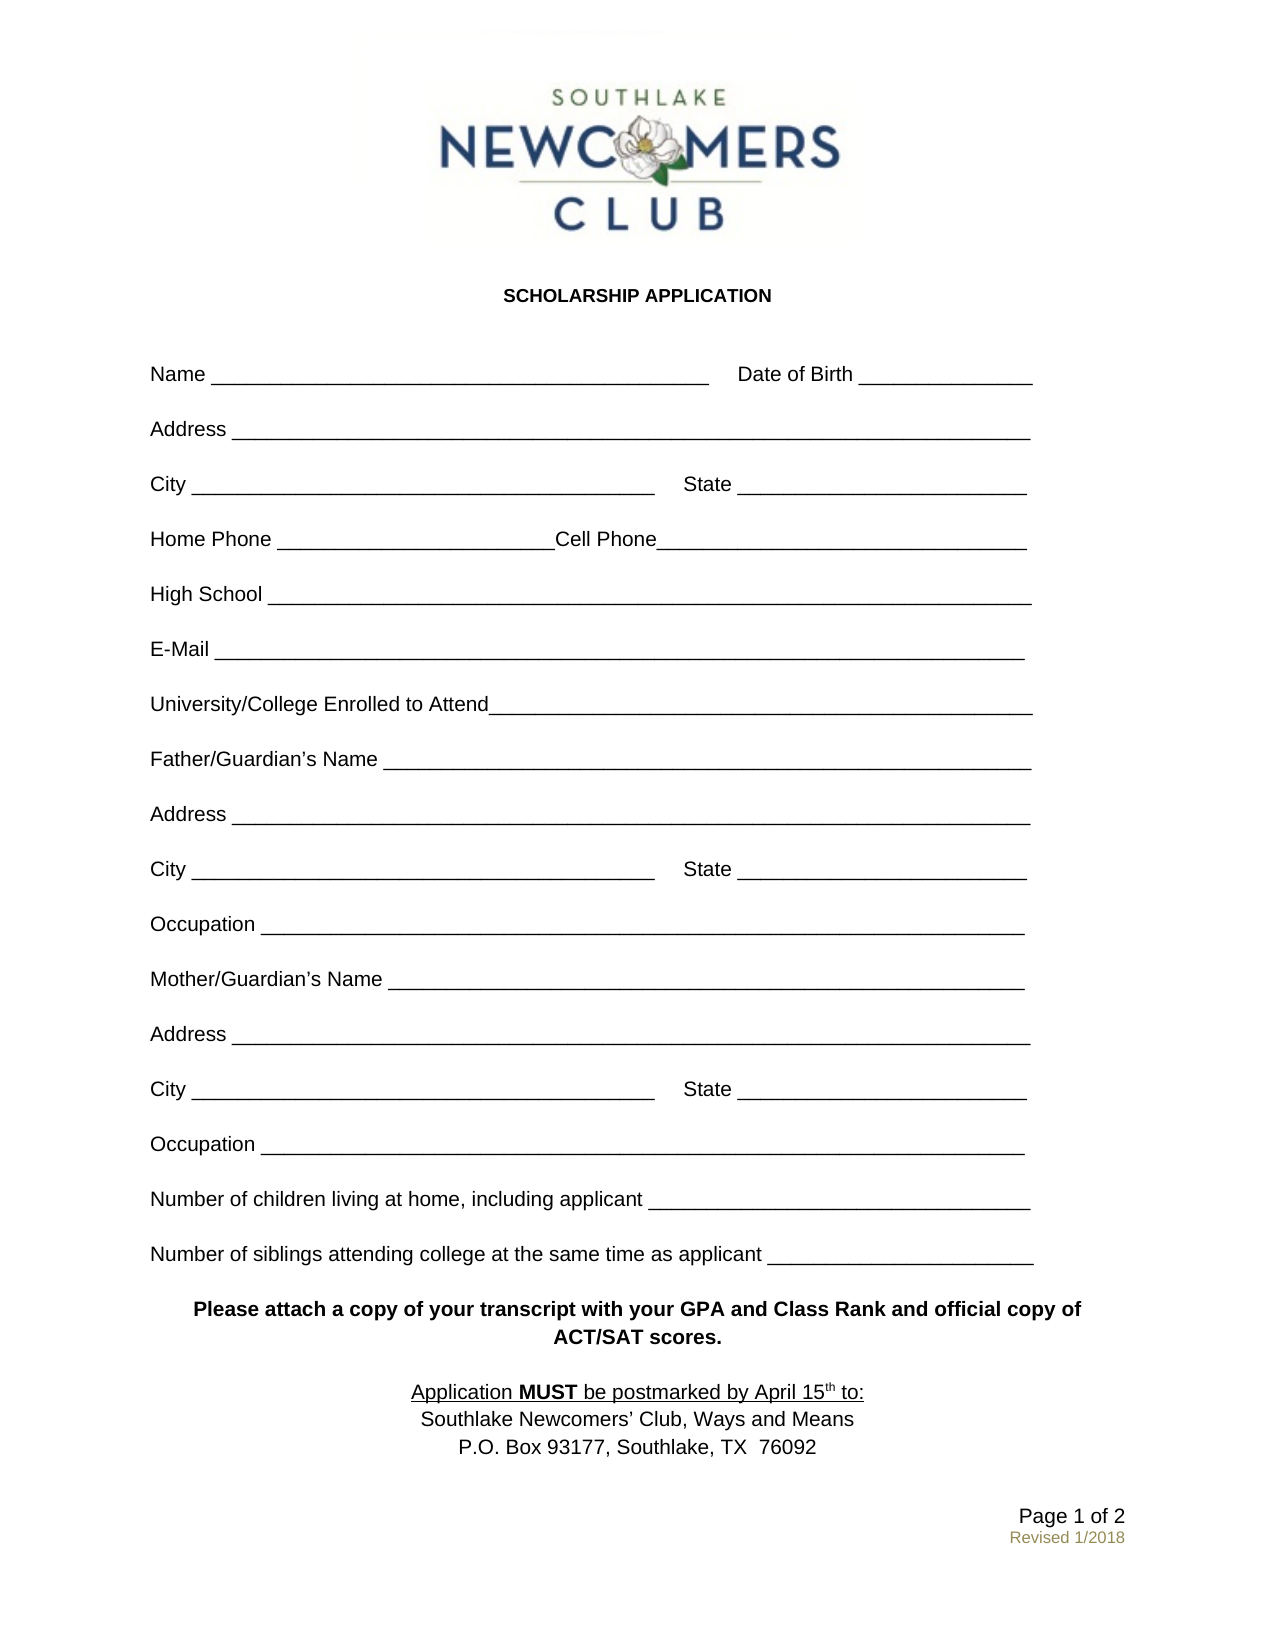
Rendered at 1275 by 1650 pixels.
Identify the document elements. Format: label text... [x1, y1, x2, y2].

text Occupation __________________________________________________________________ [150, 912, 1125, 936]
text Number of siblings attending college at the same time as applicant _______________________ [150, 1242, 1125, 1266]
text P.O. Box 93177, Southlake, TX 76092 [150, 1434, 1125, 1458]
text High School __________________________________________________________________ [150, 582, 1125, 606]
text SCHOLARSHIP APPLICATION [150, 285, 1125, 307]
text City ________________________________________ State _________________________ [150, 857, 1125, 881]
text University/College Enrolled to Attend_______________________________________________ [150, 692, 1125, 716]
text Application MUST be postmarked by April 15th to: [150, 1379, 1125, 1403]
text Number of children living at home, including applicant _________________________________ [150, 1187, 1125, 1211]
text Father/Guardian’s Name ________________________________________________________ [150, 747, 1125, 771]
text Home Phone ________________________Cell Phone________________________________ [150, 527, 1125, 551]
text City ________________________________________ State _________________________ [150, 1077, 1125, 1101]
picture [351, 30, 924, 281]
text Address _____________________________________________________________________ [150, 417, 1125, 441]
text Please attach a copy of your transcript with your GPA and Class Rank and official copy of ACT/SAT scores. [150, 1297, 1125, 1348]
text Southlake Newcomers’ Club, Ways and Means [150, 1407, 1125, 1431]
text Name ___________________________________________ Date of Birth _______________ [150, 362, 1125, 386]
text Occupation __________________________________________________________________ [150, 1132, 1125, 1156]
text Address _____________________________________________________________________ [150, 802, 1125, 826]
text E-Mail ______________________________________________________________________ [150, 637, 1125, 661]
text Address _____________________________________________________________________ [150, 1022, 1125, 1046]
text City ________________________________________ State _________________________ [150, 472, 1125, 496]
text Mother/Guardian’s Name _______________________________________________________ [150, 967, 1125, 991]
